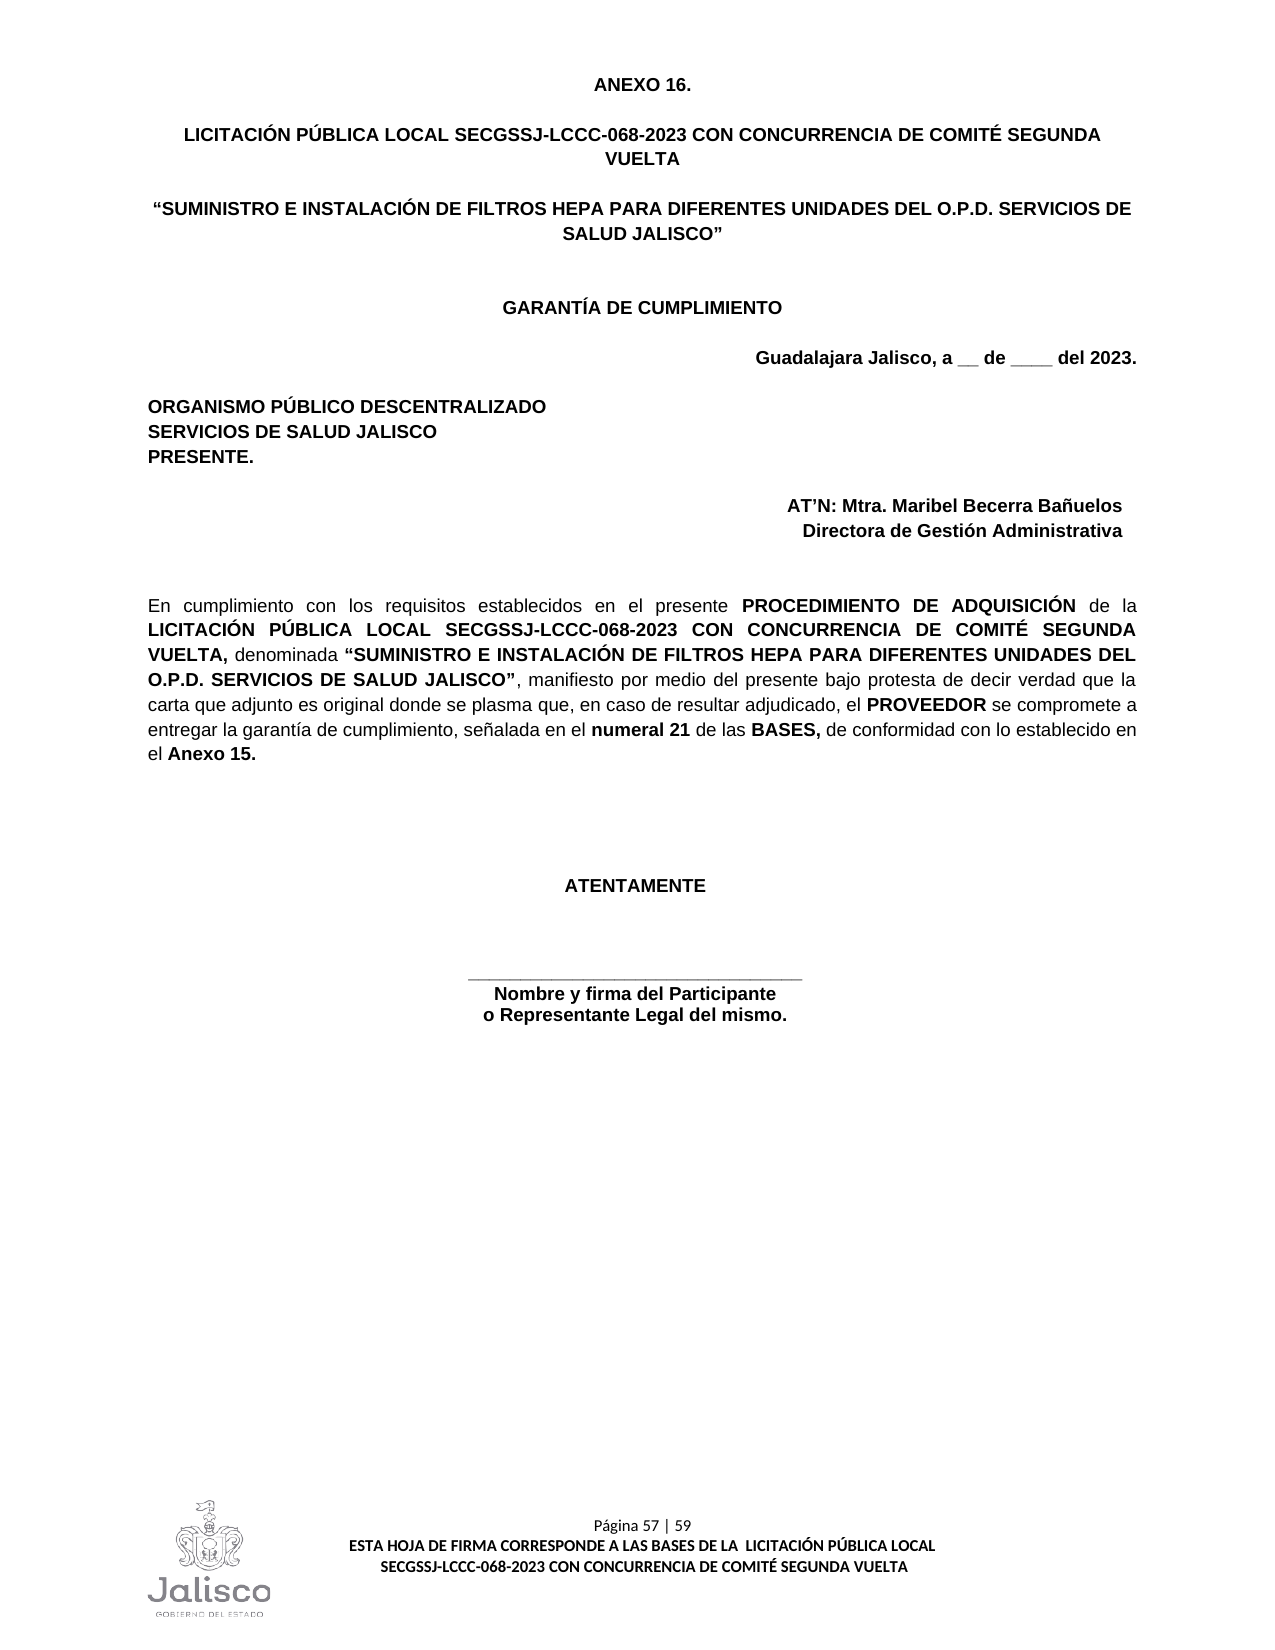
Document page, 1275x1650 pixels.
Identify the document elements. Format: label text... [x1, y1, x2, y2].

text ________________________________ [148, 961, 1122, 982]
text SERVICIOS DE SALUD JALISCO [148, 421, 1137, 442]
text PRESENTE. [148, 446, 1137, 467]
text “SUMINISTRO E INSTALACIÓN DE FILTROS HEPA PARA DIFERENTES UNIDADES DEL O.P.D. SERVICIOS DE SALUD JALISCO” [148, 198, 1137, 244]
text Directora de Gestión Administrativa [148, 520, 1122, 542]
text ATENTAMENTE [148, 875, 1122, 896]
text En cumplimiento con los requisitos establecidos en el presente PROCEDIMIENTO DE ADQUISICIÓN de la LICITACIÓN PÚBLICA LOCAL SECGSSJ-LCCC-068-2023 CON CONCURRENCIA DE COMITÉ SEGUNDA VUELTA, denominada “SUMINISTRO E INSTALACIÓN DE FILTROS HEPA PARA DIFERENTES UNIDADES DEL O.P.D. SERVICIOS DE SALUD JALISCO”, manifiesto por medio del presente bajo protesta de decir verdad que la carta que adjunto es original donde se plasma que, en caso de resultar adjudicado, el PROVEEDOR se compromete a entregar la garantía de cumplimiento, señalada en el numeral 21 de las BASES, de conformidad con lo establecido en el Anexo 15. [148, 594, 1137, 765]
text Nombre y firma del Participante [148, 982, 1122, 1004]
picture [147, 1500, 271, 1617]
text ORGANISMO PÚBLICO DESCENTRALIZADO [148, 396, 1137, 418]
text ANEXO 16. [148, 74, 1137, 95]
text LICITACIÓN PÚBLICA LOCAL SECGSSJ-LCCC-068-2023 CON CONCURRENCIA DE COMITÉ SEGUNDA VUELTA [148, 123, 1137, 170]
text o Representante Legal del mismo. [148, 1004, 1122, 1026]
text GARANTÍA DE CUMPLIMIENTO [148, 297, 1137, 318]
text Guadalajara Jalisco, a __ de ____ del 2023. [148, 347, 1137, 368]
text AT’N: Mtra. Maribel Becerra Bañuelos [148, 495, 1122, 517]
